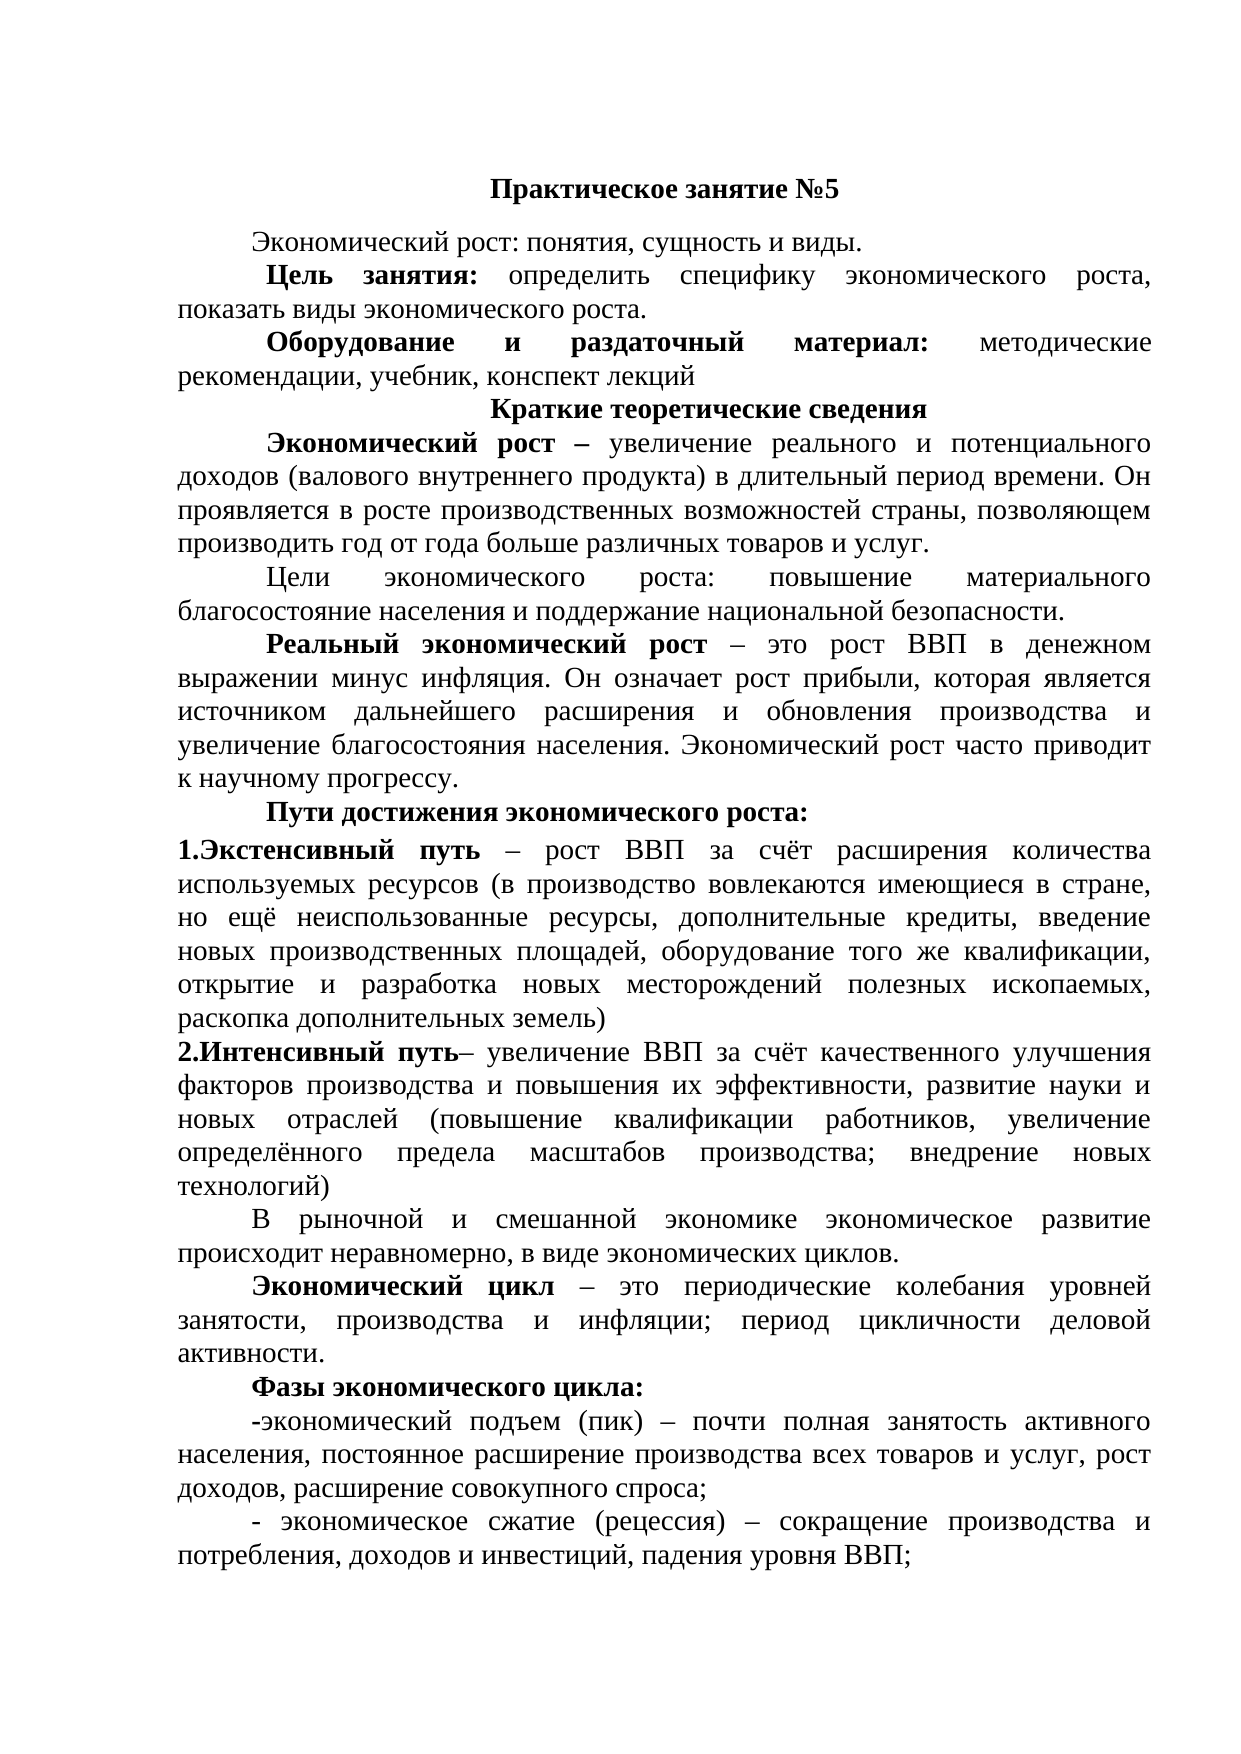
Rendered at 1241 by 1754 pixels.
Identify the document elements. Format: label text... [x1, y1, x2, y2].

text Фазы экономического цикла: [177, 1369, 1152, 1403]
text Пути достижения экономического роста: [177, 794, 1152, 827]
text 2.Интенсивный путь– увеличение ВВП за счёт качественного улучшения факторов производства и повышения их эффективности, развитие науки и новых отраслей (повышение квалификации работников, увеличение определённого предела масштабов производства; внедрение новых технологий) [177, 1034, 1152, 1201]
text Экономический цикл – это периодические колебания уровней занятости, производства и инфляции; период цикличности деловой активности. [177, 1268, 1152, 1369]
text Экономический рост – увеличение реального и потенциального доходов (валового внутреннего продукта) в длительный период времени. Он проявляется в росте производственных возможностей страны, позволяющем производить год от года больше различных товаров и услуг. [177, 425, 1152, 559]
text Практическое занятие №5 [177, 171, 1152, 204]
text - экономическое сжатие (рецессия) – сокращение производства и потребления, доходов и инвестиций, падения уровня ВВП; [177, 1503, 1152, 1570]
text Экономический рост: понятия, сущность и виды. [177, 224, 1152, 257]
text Цель занятия: определить специфику экономического роста, показать виды экономического роста. [177, 257, 1152, 324]
text Оборудование и раздаточный материал: методические рекомендации, учебник, конспект лекций [177, 324, 1152, 391]
text 1.Экстенсивный путь – рост ВВП за счёт расширения количества используемых ресурсов (в производство вовлекаются имеющиеся в стране, но ещё неиспользованные ресурсы, дополнительные кредиты, введение новых производственных площадей, оборудование того же квалификации, открытие и разработка новых месторождений полезных ископаемых, раскопка дополнительных земель) [177, 832, 1152, 1034]
text Цели экономического роста: повышение материального благосостояние населения и поддержание национальной безопасности. [177, 559, 1152, 626]
text Реальный экономический рост – это рост ВВП в денежном выражении минус инфляция. Он означает рост прибыли, которая является источником дальнейшего расширения и обновления производства и увеличение благосостояния населения. Экономический рост часто приводит к научному прогрессу. [177, 626, 1152, 794]
text В рыночной и смешанной экономике экономическое развитие происходит неравномерно, в виде экономических циклов. [177, 1201, 1152, 1268]
text -экономический подъем (пик) – почти полная занятость активного населения, постоянное расширение производства всех товаров и услуг, рост доходов, расширение совокупного спроса; [177, 1403, 1152, 1503]
text Краткие теоретические сведения [177, 391, 1152, 425]
